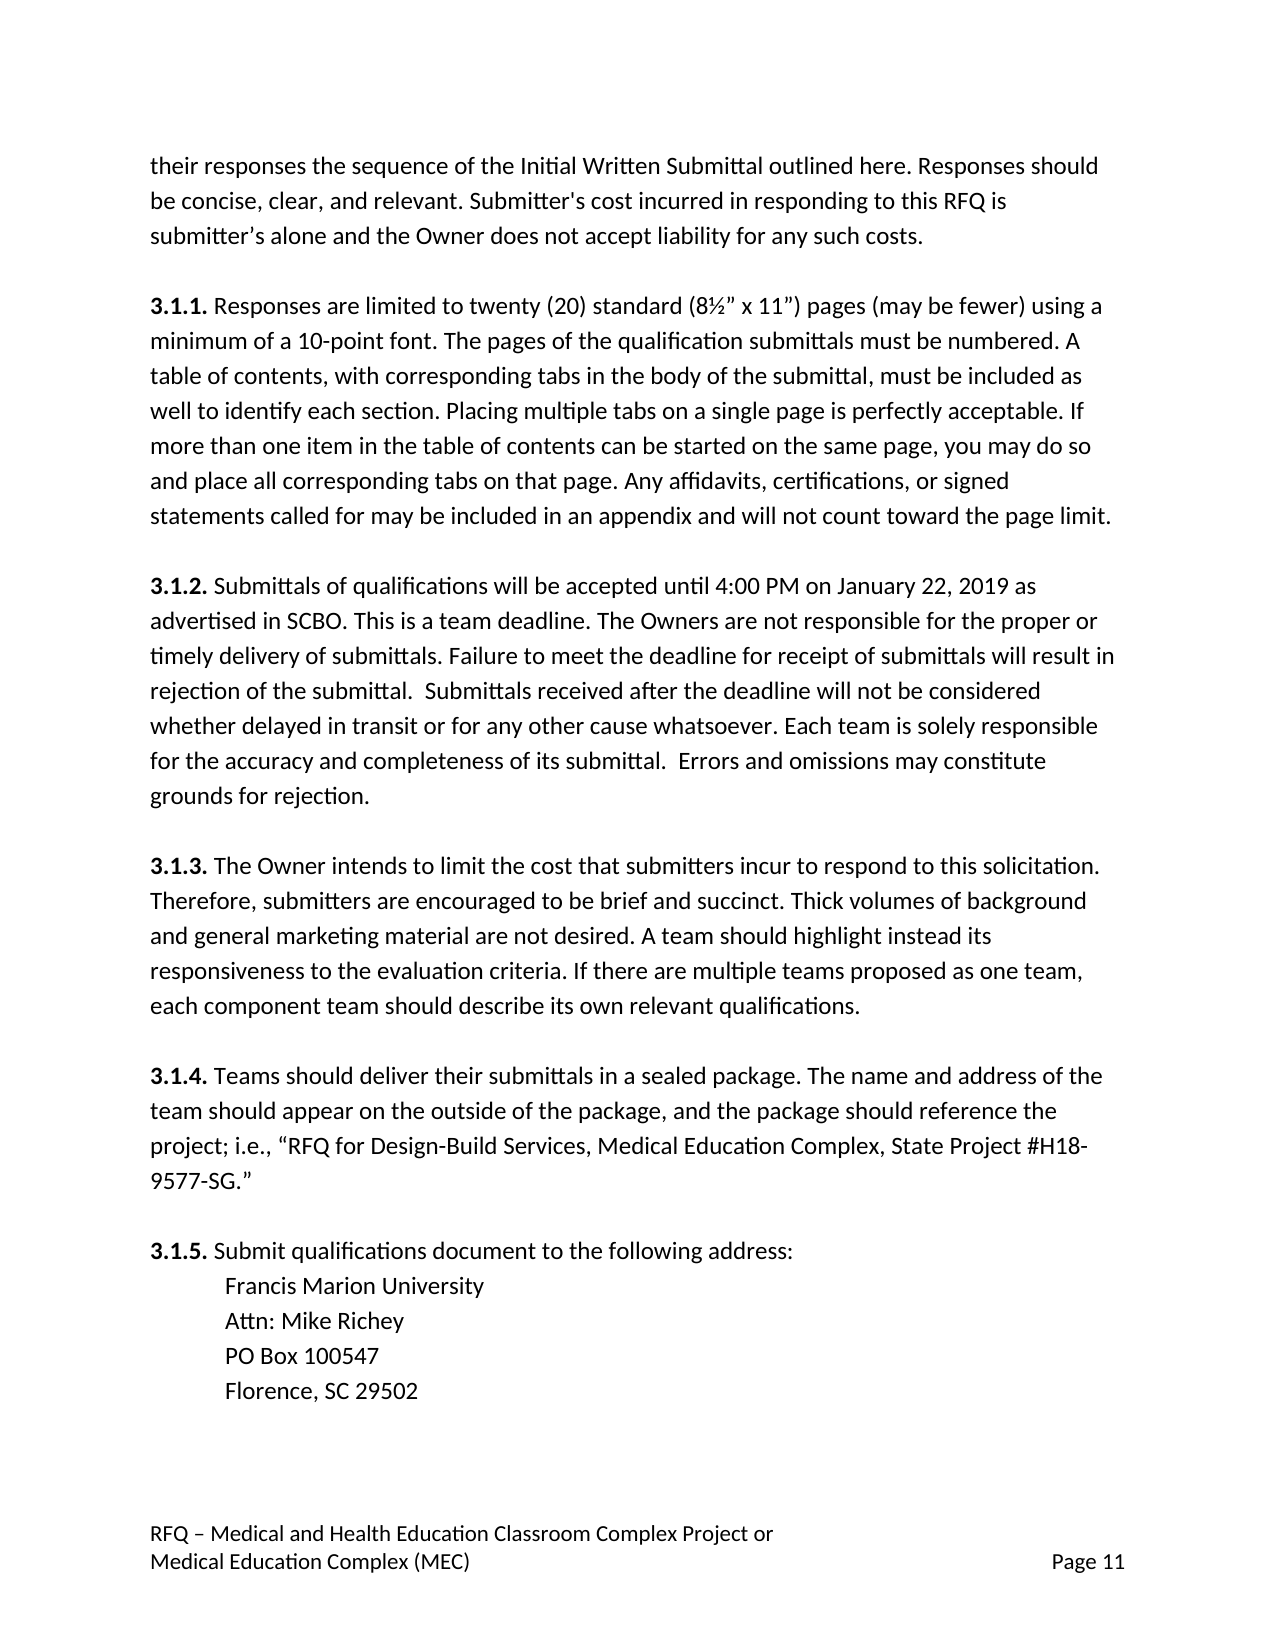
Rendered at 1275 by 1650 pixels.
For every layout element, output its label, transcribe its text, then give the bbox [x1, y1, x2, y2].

text 3.1.4. Teams should deliver their submittals in a sealed package. The name and address of the team should appear on the outside of the package, and the package should reference the project; i.e., “RFQ for Design-Build Services, Medical Education Complex, State Project #H18-9577-SG.” [150, 1060, 1125, 1196]
text Attn: Mike Richey [150, 1305, 1125, 1336]
text 3.1.2. Submittals of qualifications will be accepted until 4:00 PM on January 22, 2019 as advertised in SCBO. This is a team deadline. The Owners are not responsible for the proper or timely delivery of submittals. Failure to meet the deadline for receipt of submittals will result in rejection of the submittal. Submittals received after the deadline will not be considered whether delayed in transit or for any other cause whatsoever. Each team is solely responsible for the accuracy and completeness of its submittal. Errors and omissions may constitute grounds for rejection. [150, 570, 1125, 811]
text PO Box 100547 [150, 1340, 1125, 1371]
text 3.1.5. Submit qualifications document to the following address: [150, 1235, 1125, 1266]
text Francis Marion University [150, 1270, 1125, 1301]
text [150, 150, 1125, 251]
text Therefore, submitters are encouraged to be brief and succinct. Thick volumes of background and general marketing material are not desired. A team should highlight instead its responsiveness to the evaluation criteria. If there are multiple teams proposed as one team, each component team should describe its own relevant qualifications. [150, 885, 1125, 1021]
text 3.1.3. The Owner intends to limit the cost that submitters incur to respond to this solicitation. [150, 850, 1125, 881]
text Florence, SC 29502 [150, 1375, 1125, 1406]
text 3.1.1. Responses are limited to twenty (20) standard (8½” x 11”) pages (may be fewer) using a minimum of a 10-point font. The pages of the qualification submittals must be numbered. A table of contents, with corresponding tabs in the body of the submittal, must be included as well to identify each section. Placing multiple tabs on a single page is perfectly acceptable. If more than one item in the table of contents can be started on the same page, you may do so and place all corresponding tabs on that page. Any affidavits, certifications, or signed statements called for may be included in an appendix and will not count toward the page limit. [150, 290, 1125, 531]
